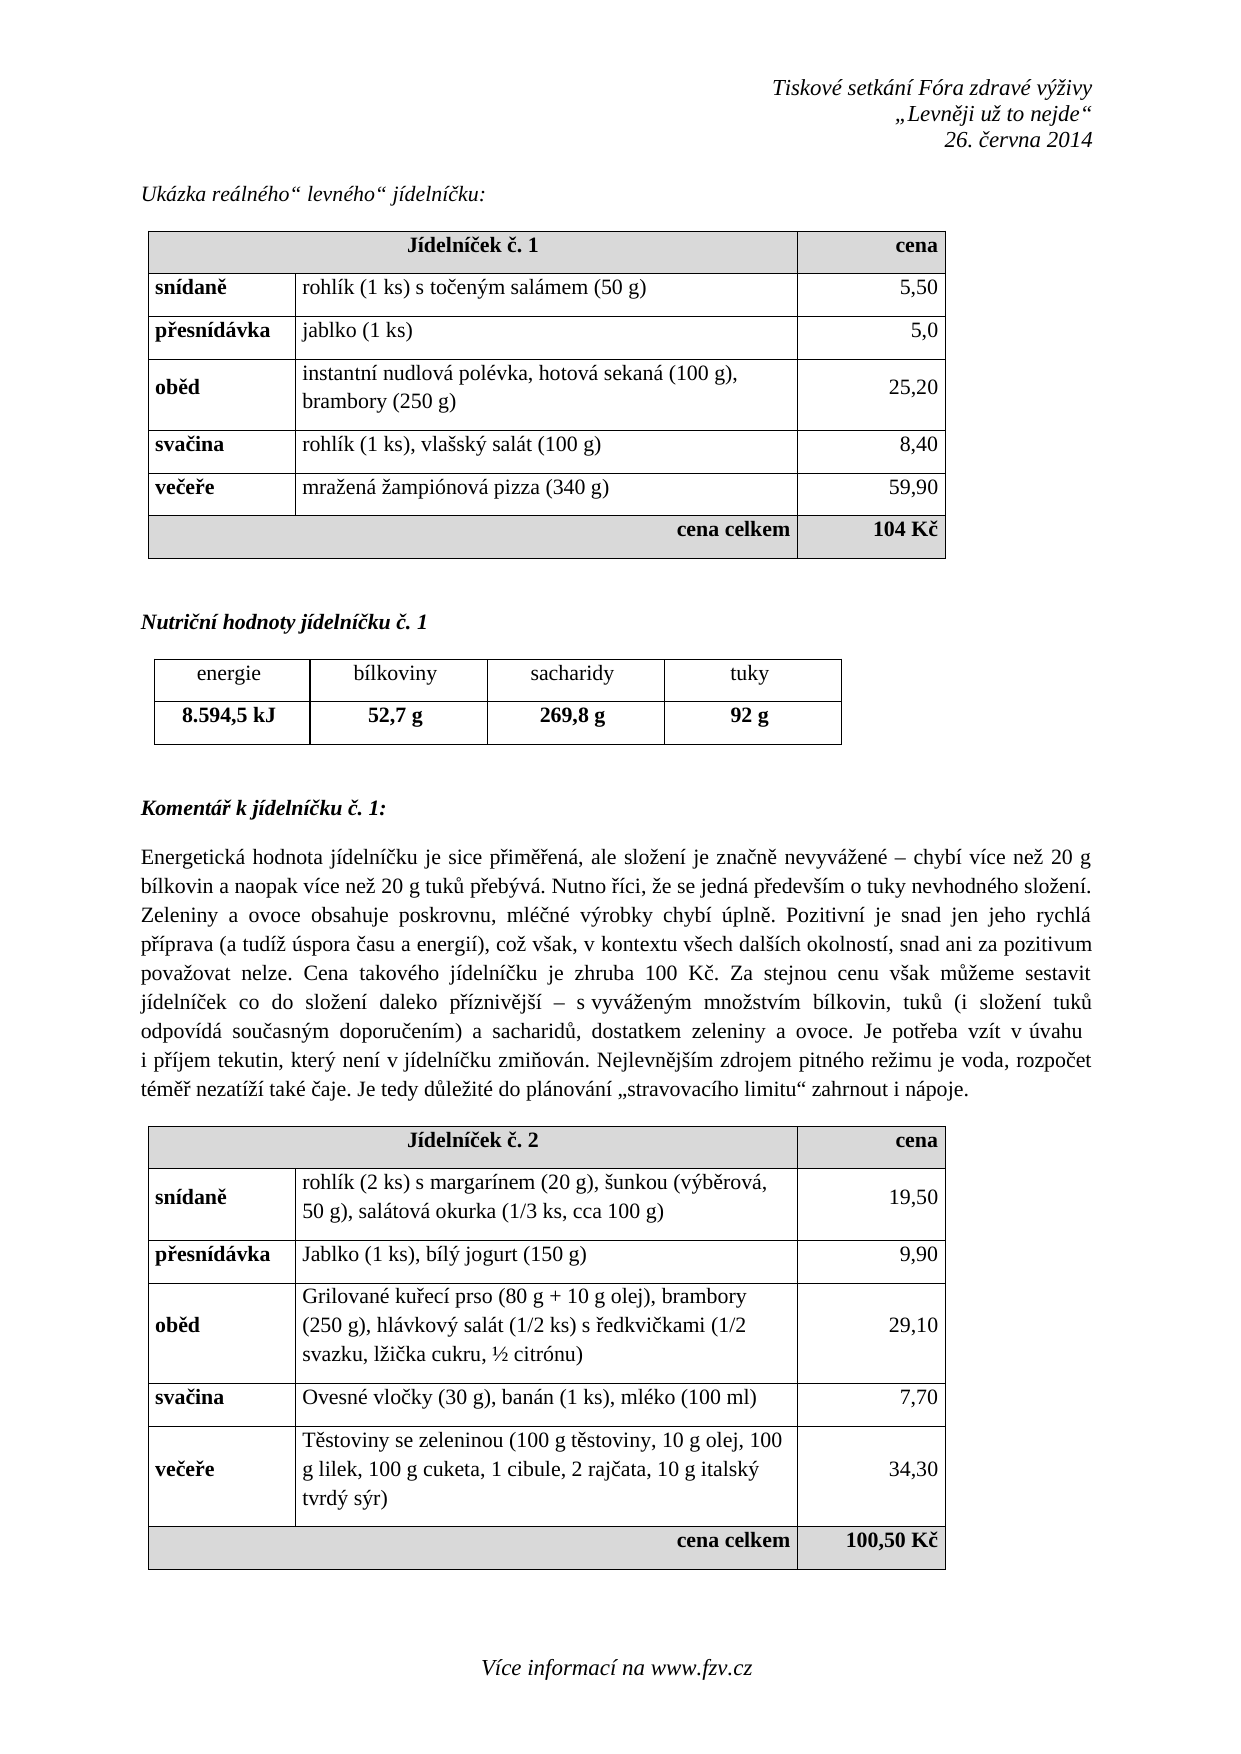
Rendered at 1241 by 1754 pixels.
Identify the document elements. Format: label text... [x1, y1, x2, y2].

table_cell Jablko (1 ks), bílý jogurt (150 g) [296, 1241, 797, 1282]
table_cell Ovesné vločky (30 g), banán (1 ks), mléko (100 ml) [296, 1384, 797, 1426]
table_cell svačina [149, 1384, 295, 1426]
table_cell 8.594,5 kJ [155, 702, 309, 744]
text Nutriční hodnoty jídelníčku č. 1 [141, 609, 1093, 634]
table_cell 59,90 [798, 474, 945, 515]
table_cell jablko (1 ks) [296, 317, 797, 358]
table_header cena [798, 1127, 945, 1168]
table_header bílkoviny [311, 660, 487, 701]
table_cell 100,50 Kč [798, 1527, 945, 1569]
table_cell mražená žampiónová pizza (340 g) [296, 474, 797, 515]
table_cell 52,7 g [311, 702, 487, 744]
table_cell Těstoviny se zeleninou (100 g těstoviny, 10 g olej, 100 g lilek, 100 g cuketa, 1 cibule, 2 rajčata, 10 g italský tvrdý sýr) [296, 1427, 797, 1526]
table_cell rohlík (1 ks), vlašský salát (100 g) [296, 431, 797, 473]
table_cell 104 Kč [798, 516, 945, 558]
table_cell oběd [149, 360, 295, 430]
table_cell cena celkem [149, 1527, 797, 1569]
table_cell 5,0 [798, 317, 945, 358]
table_cell 7,70 [798, 1384, 945, 1426]
table_cell oběd [149, 1284, 295, 1383]
table_cell večeře [149, 474, 295, 515]
text Energetická hodnota jídelníčku je sice přiměřená, ale složení je značně nevyvážené – chybí více než 20 g bílkovin a naopak více než 20 g tuků přebývá. Nutno říci, že se jedná především o tuky nevhodného složení. Zeleniny a ovoce obsahuje poskrovnu, mléčné výrobky chybí úplně. Pozitivní je snad jen jeho rychlá příprava (a tudíž úspora času a energií), což však, v kontextu všech dalších okolností, snad ani za pozitivum považovat nelze. Cena takového jídelníčku je zhruba 100 Kč. Za stejnou cenu však můžeme sestavit jídelníček co do složení daleko příznivější – s vyváženým množstvím bílkovin, tuků (i složení tuků odpovídá současným doporučením) a sacharidů, dostatkem zeleniny a ovoce. Je potřeba vzít v úvahu i příjem tekutin, který není v jídelníčku zmiňován. Nejlevnějším zdrojem pitného režimu je voda, rozpočet téměř nezatíží také čaje. Je tedy důležité do plánování „stravovacího limitu“ zahrnout i nápoje. [141, 844, 1093, 1101]
table_cell snídaně [149, 274, 295, 316]
table_cell 25,20 [798, 360, 945, 430]
table_cell 92 g [665, 702, 841, 744]
text Komentář k jídelníčku č. 1: [141, 794, 1093, 820]
text Ukázka reálného“ levného“ jídelníčku: [141, 181, 1093, 206]
table_header cena [798, 232, 945, 273]
table_cell rohlík (2 ks) s margarínem (20 g), šunkou (výběrová, 50 g), salátová okurka (1/3 ks, cca 100 g) [296, 1169, 797, 1240]
table_cell snídaně [149, 1169, 295, 1240]
table_cell přesnídávka [149, 1241, 295, 1282]
table_cell 19,50 [798, 1169, 945, 1240]
table_cell cena celkem [149, 516, 797, 558]
table_header energie [155, 660, 309, 701]
table_cell 269,8 g [488, 702, 664, 744]
table_cell 8,40 [798, 431, 945, 473]
table_header Jídelníček č. 2 [149, 1127, 797, 1168]
table_cell 5,50 [798, 274, 945, 316]
table_cell 34,30 [798, 1427, 945, 1526]
table_header tuky [665, 660, 841, 701]
table_cell svačina [149, 431, 295, 473]
table_header Jídelníček č. 1 [149, 232, 797, 273]
table_cell rohlík (1 ks) s točeným salámem (50 g) [296, 274, 797, 316]
table_header sacharidy [488, 660, 664, 701]
table_cell 29,10 [798, 1284, 945, 1383]
table_cell večeře [149, 1427, 295, 1526]
table_cell přesnídávka [149, 317, 295, 358]
table_cell instantní nudlová polévka, hotová sekaná (100 g), brambory (250 g) [296, 360, 797, 430]
table_cell Grilované kuřecí prso (80 g + 10 g olej), brambory (250 g), hlávkový salát (1/2 ks) s ředkvičkami (1/2 svazku, lžička cukru, ½ citrónu) [296, 1284, 797, 1383]
table_cell 9,90 [798, 1241, 945, 1282]
